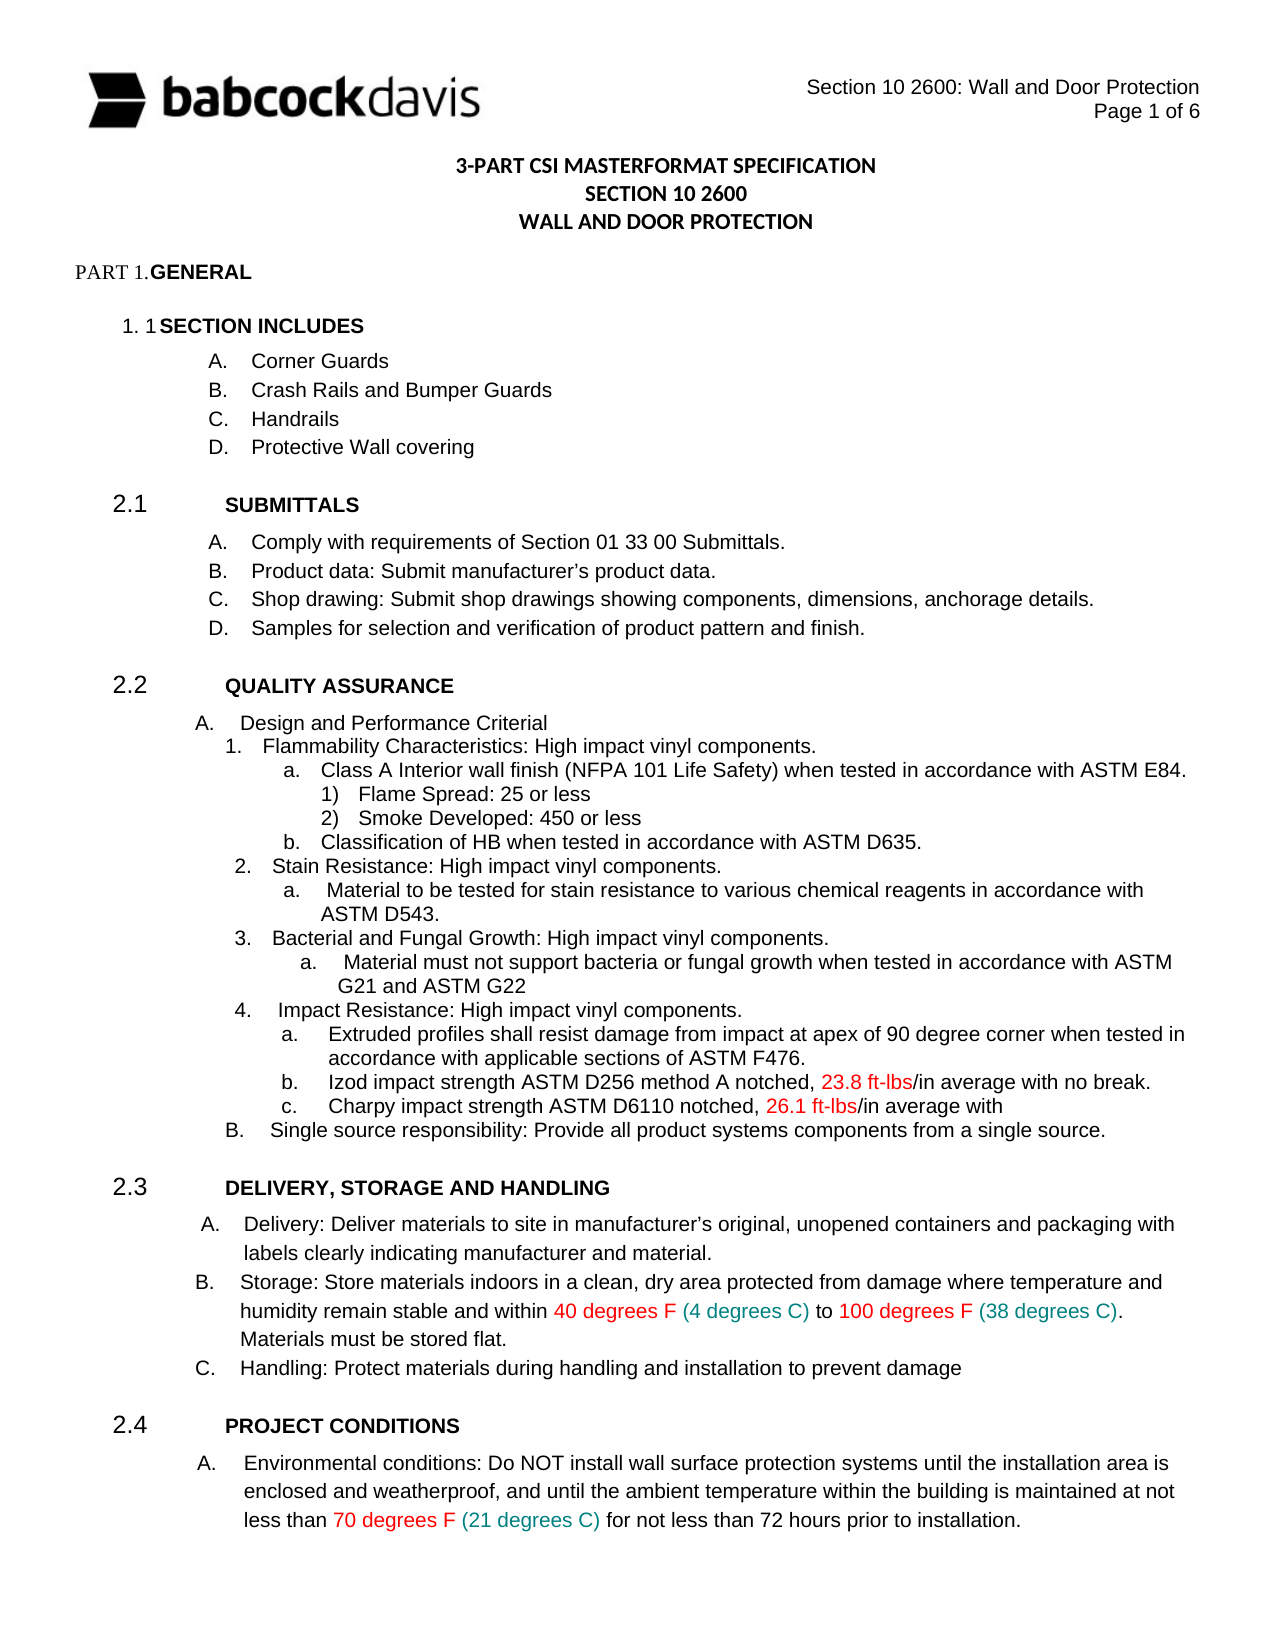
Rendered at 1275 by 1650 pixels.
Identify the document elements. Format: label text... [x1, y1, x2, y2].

subtitle DELIVERY, STORAGE AND HANDLING [112, 1171, 1200, 1200]
subtitle Material must not support bacteria or fungal growth when tested in accordance with ASTM G21 and ASTM G22 [300, 950, 1200, 998]
subtitle Class A Interior wall finish (NFPA 101 Life Safety) when tested in accordance with ASTM E84. [283, 758, 1200, 782]
picture [73, 55, 493, 141]
subtitle Charpy impact strength ASTM D6110 notched, 26.1 ft-lbs/in average with [281, 1094, 1200, 1118]
subtitle Bacterial and Fungal Growth: High impact vinyl components. [234, 926, 1200, 950]
subtitle Shop drawing: Submit shop drawings showing components, dimensions, anchorage details. [208, 587, 1200, 611]
subtitle Extruded profiles shall resist damage from impact at apex of 90 degree corner when tested in accordance with applicable sections of ASTM F476. [281, 1022, 1200, 1070]
subtitle Izod impact strength ASTM D256 method A notched, 23.8 ft-lbs/in average with no break. [281, 1070, 1200, 1094]
subtitle Classification of HB when tested in accordance with ASTM D635. [283, 830, 1200, 854]
subtitle Corner Guards [208, 349, 1200, 373]
subtitle SECTION INCLUDES [122, 314, 1200, 338]
subtitle Samples for selection and verification of product pattern and finish. [208, 616, 1200, 640]
subtitle Impact Resistance: High impact vinyl components. [234, 998, 1200, 1022]
subtitle Comply with requirements of Section 01 33 00 Submittals. [208, 530, 1200, 554]
subtitle Material to be tested for stain resistance to various chemical reagents in accordance with ASTM D543. [283, 878, 1200, 926]
subtitle Storage: Store materials indoors in a clean, dry area protected from damage where temperature and humidity remain stable and within 40 degrees F (4 degrees C) to 100 degrees F (38 degrees C). Materials must be stored flat. [195, 1270, 1200, 1351]
subtitle Stain Resistance: High impact vinyl components. [234, 854, 1200, 878]
subtitle Environmental conditions: Do NOT install wall surface protection systems until the installation area is enclosed and weatherproof, and until the ambient temperature within the building is maintained at not less than 70 degrees F (21 degrees C) for not less than 72 hours prior to installation. [197, 1450, 1200, 1532]
subtitle PROJECT CONDITIONS [112, 1410, 1200, 1438]
subtitle Delivery: Deliver materials to site in manufacturer’s original, unopened containers and packaging with labels clearly indicating manufacturer and material. [201, 1212, 1200, 1265]
subtitle GENERAL [75, 260, 1200, 284]
subtitle Product data: Submit manufacturer’s product data. [208, 558, 1200, 582]
subtitle Crash Rails and Bumper Guards [208, 378, 1200, 402]
subtitle Protective Wall covering [208, 435, 1200, 459]
text SECTION 10 2600 [75, 179, 1257, 207]
subtitle Smoke Developed: 450 or less [321, 806, 1200, 830]
subtitle Flammability Characteristics: High impact vinyl components. [225, 734, 1200, 758]
subtitle QUALITY ASSURANCE [112, 670, 1200, 698]
subtitle Handrails [208, 406, 1200, 430]
subtitle Handling: Protect materials during handling and installation to prevent damage [195, 1356, 1200, 1380]
subtitle Design and Performance Criterial [195, 710, 1200, 734]
subtitle Flame Spread: 25 or less [321, 782, 1200, 806]
subtitle SUBMITTALS [112, 489, 1200, 518]
text WALL AND DOOR PROTECTION [75, 207, 1257, 235]
subtitle Single source responsibility: Provide all product systems components from a single source. [225, 1118, 1200, 1142]
text 3-Part CSI MasterFormat Specification [75, 151, 1257, 179]
